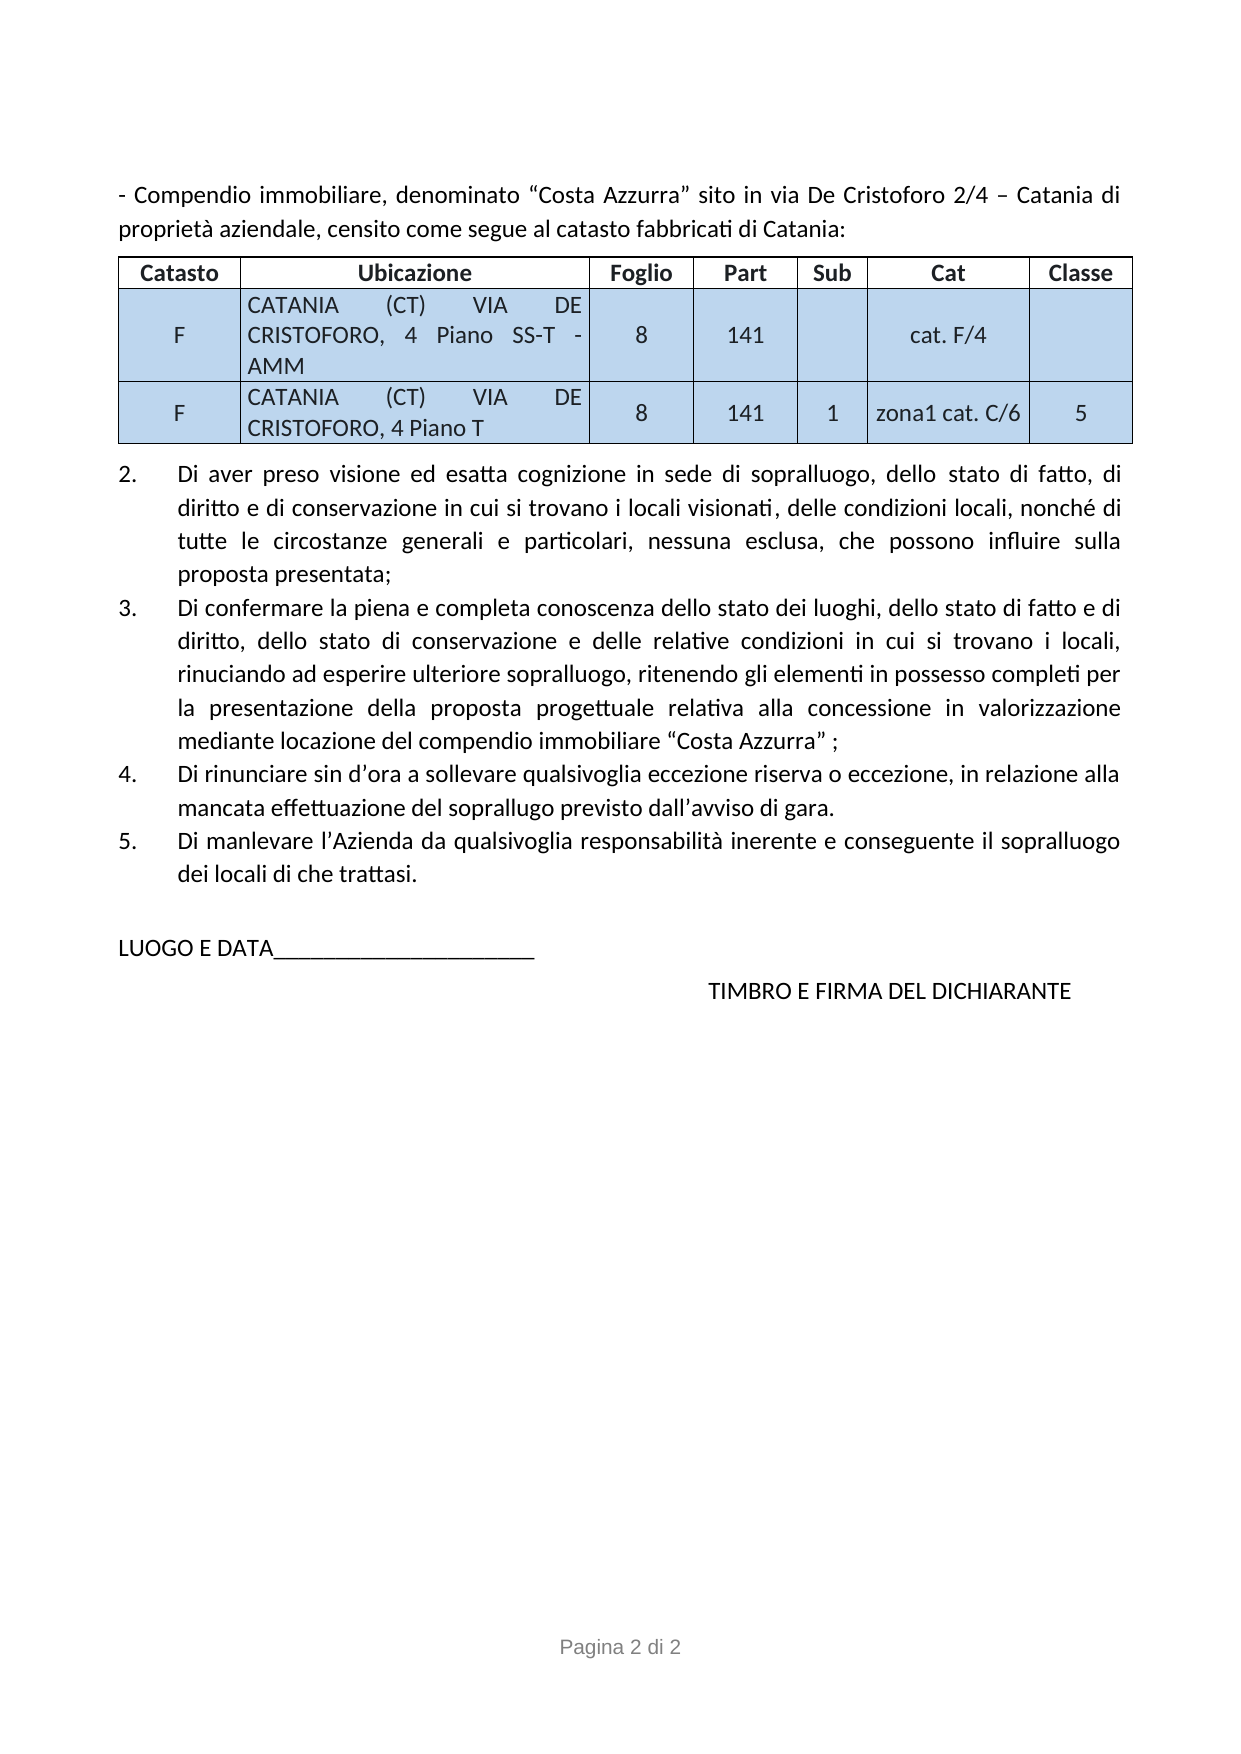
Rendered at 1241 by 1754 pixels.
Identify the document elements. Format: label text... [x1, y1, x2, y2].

list Di aver preso visione ed esatta cognizione in sede di sopralluogo, dello stato di fatto, di diritto e di conservazione in cui si trovano i locali visionati, delle condizioni locali, nonché di tutte le circostanze generali e particolari, nessuna esclusa, che possono influire sulla proposta presentata; [118, 456, 1122, 589]
text LUOGO E DATA_____________________ [118, 932, 1122, 963]
table_cell 8 [590, 289, 693, 381]
table_header Part [694, 258, 797, 288]
table_header Foglio [590, 258, 693, 288]
table_cell 1 [798, 382, 867, 443]
list Di confermare la piena e completa conoscenza dello stato dei luoghi, dello stato di fatto e di diritto, dello stato di conservazione e delle relative condizioni in cui si trovano i locali, rinuciando ad esperire ulteriore sopralluogo, ritenendo gli elementi in possesso completi per la presentazione della proposta progettuale relativa alla concessione in valorizzazione mediante locazione del compendio immobiliare “Costa Azzurra” ; [118, 589, 1122, 756]
table_cell zona1 cat. C/6 [868, 382, 1029, 443]
table_header Sub [798, 258, 867, 288]
table_cell F [119, 289, 240, 381]
table_header Ubicazione [241, 258, 589, 288]
table_header Cat [868, 258, 1029, 288]
table_cell cat. F/4 [868, 289, 1029, 381]
list Di manlevare l’Azienda da qualsivoglia responsabilità inerente e conseguente il sopralluogo dei locali di che trattasi. [118, 823, 1122, 889]
text TIMBRO E FIRMA DEL DICHIARANTE [634, 976, 1137, 1006]
table_cell [798, 289, 867, 381]
table_cell 141 [694, 289, 797, 381]
table_cell 8 [590, 382, 693, 443]
table_header Catasto [119, 258, 240, 288]
table_header Classe [1030, 258, 1132, 288]
table_cell [1030, 289, 1132, 381]
table_cell CATANIA (CT) VIA DE CRISTOFORO, 4 Piano SS-T - AMM [241, 289, 589, 381]
list Di rinunciare sin d’ora a sollevare qualsivoglia eccezione riserva o eccezione, in relazione alla mancata effettuazione del soprallugo previsto dall’avviso di gara. [118, 756, 1122, 823]
table_cell F [119, 382, 240, 443]
text - Compendio immobiliare, denominato “Costa Azzurra” sito in via De Cristoforo 2/4 – Catania di proprietà aziendale, censito come segue al catasto fabbricati di Catania: [118, 177, 1122, 244]
table_cell CATANIA (CT) VIA DE CRISTOFORO, 4 Piano T [241, 382, 589, 443]
table_cell 5 [1030, 382, 1132, 443]
table_cell 141 [694, 382, 797, 443]
